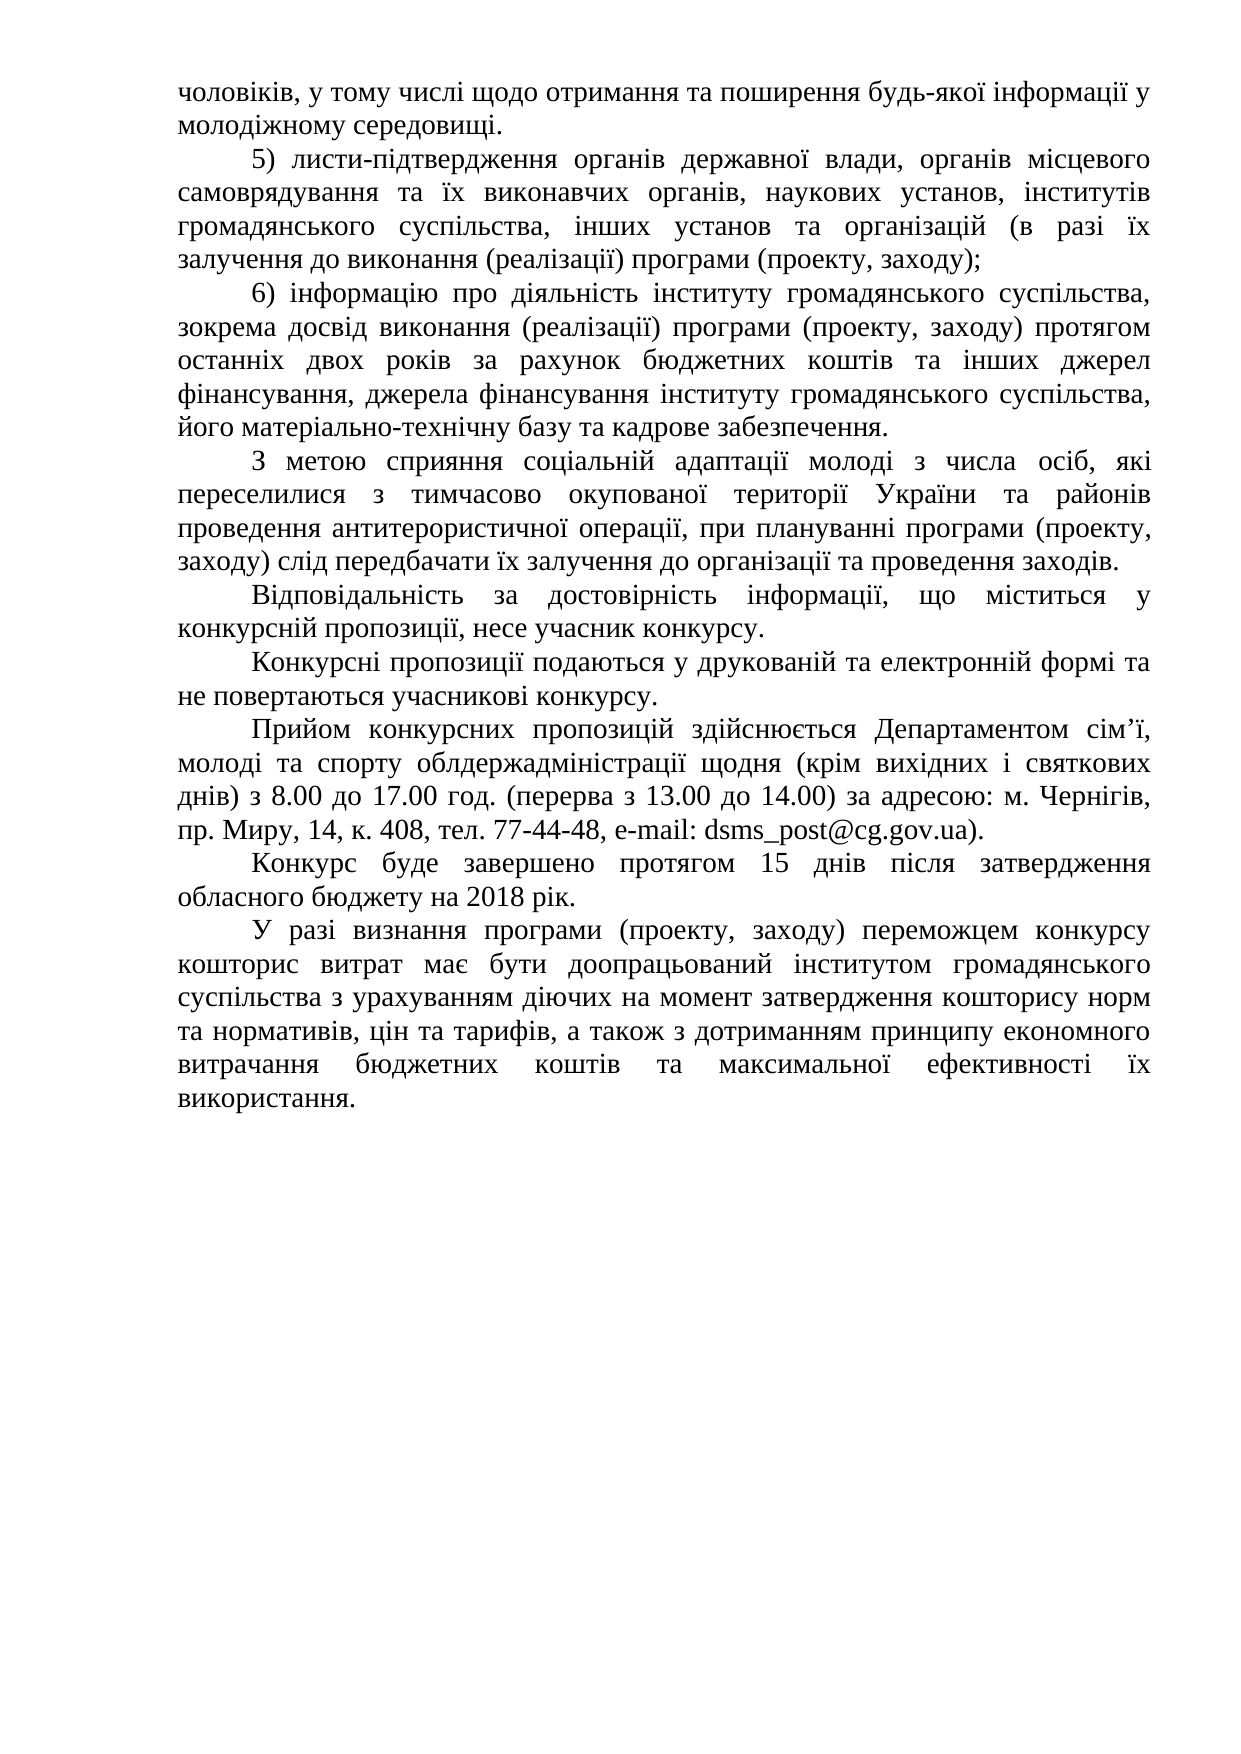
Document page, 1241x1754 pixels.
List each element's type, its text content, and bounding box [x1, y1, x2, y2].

text Прийом конкурсних пропозицій здійснюється Департаментом сім’ї, молоді та спорту облдержадміністрації щодня (крім вихідних і святкових днів) з 8.00 до 17.00 год. (перерва з 13.00 до 14.00) за адресою: м. Чернігів, пр. Миру, 14, к. 408, тел. 77-44-48, e-mail: dsms_post@cg.gov.ua). [177, 711, 1152, 845]
text Відповідальність за достовірність інформації, що міститься у конкурсній пропозиції, несе учасник конкурсу. [177, 577, 1152, 644]
text У разі визнання програми (проекту, заходу) переможцем конкурсу кошторис витрат має бути доопрацьований інститутом громадянського суспільства з урахуванням діючих на момент затвердження кошторису норм та нормативів, цін та тарифів, а також з дотриманням принципу економного витрачання бюджетних коштів та максимальної ефективності їх використання. [177, 912, 1152, 1114]
text Конкурс буде завершено протягом 15 днів після затвердження обласного бюджету на 2018 рік. [177, 845, 1152, 912]
text Конкурсні пропозиції подаються у друкованій та електронній формі та не повертаються учасникові конкурсу. [177, 644, 1152, 711]
text 5) листи-підтвердження органів державної влади, органів місцевого самоврядування та їх виконавчих органів, наукових установ, інститутів громадянського суспільства, інших установ та організацій (в разі їх залучення до виконання (реалізації) програми (проекту, заходу); [177, 141, 1152, 275]
text З метою сприяння соціальній адаптації молоді з числа осіб, які переселилися з тимчасово окупованої території України та районів проведення антитерористичної операції, при плануванні програми (проекту, заходу) слід передбачати їх залучення до організації та проведення заходів. [177, 443, 1152, 577]
text 6) інформацію про діяльність інституту громадянського суспільства, зокрема досвід виконання (реалізації) програми (проекту, заходу) протягом останніх двох років за рахунок бюджетних коштів та інших джерел фінансування, джерела фінансування інституту громадянського суспільства, його матеріально-технічну базу та кадрове забезпечення. [177, 275, 1152, 443]
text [177, 74, 1152, 141]
